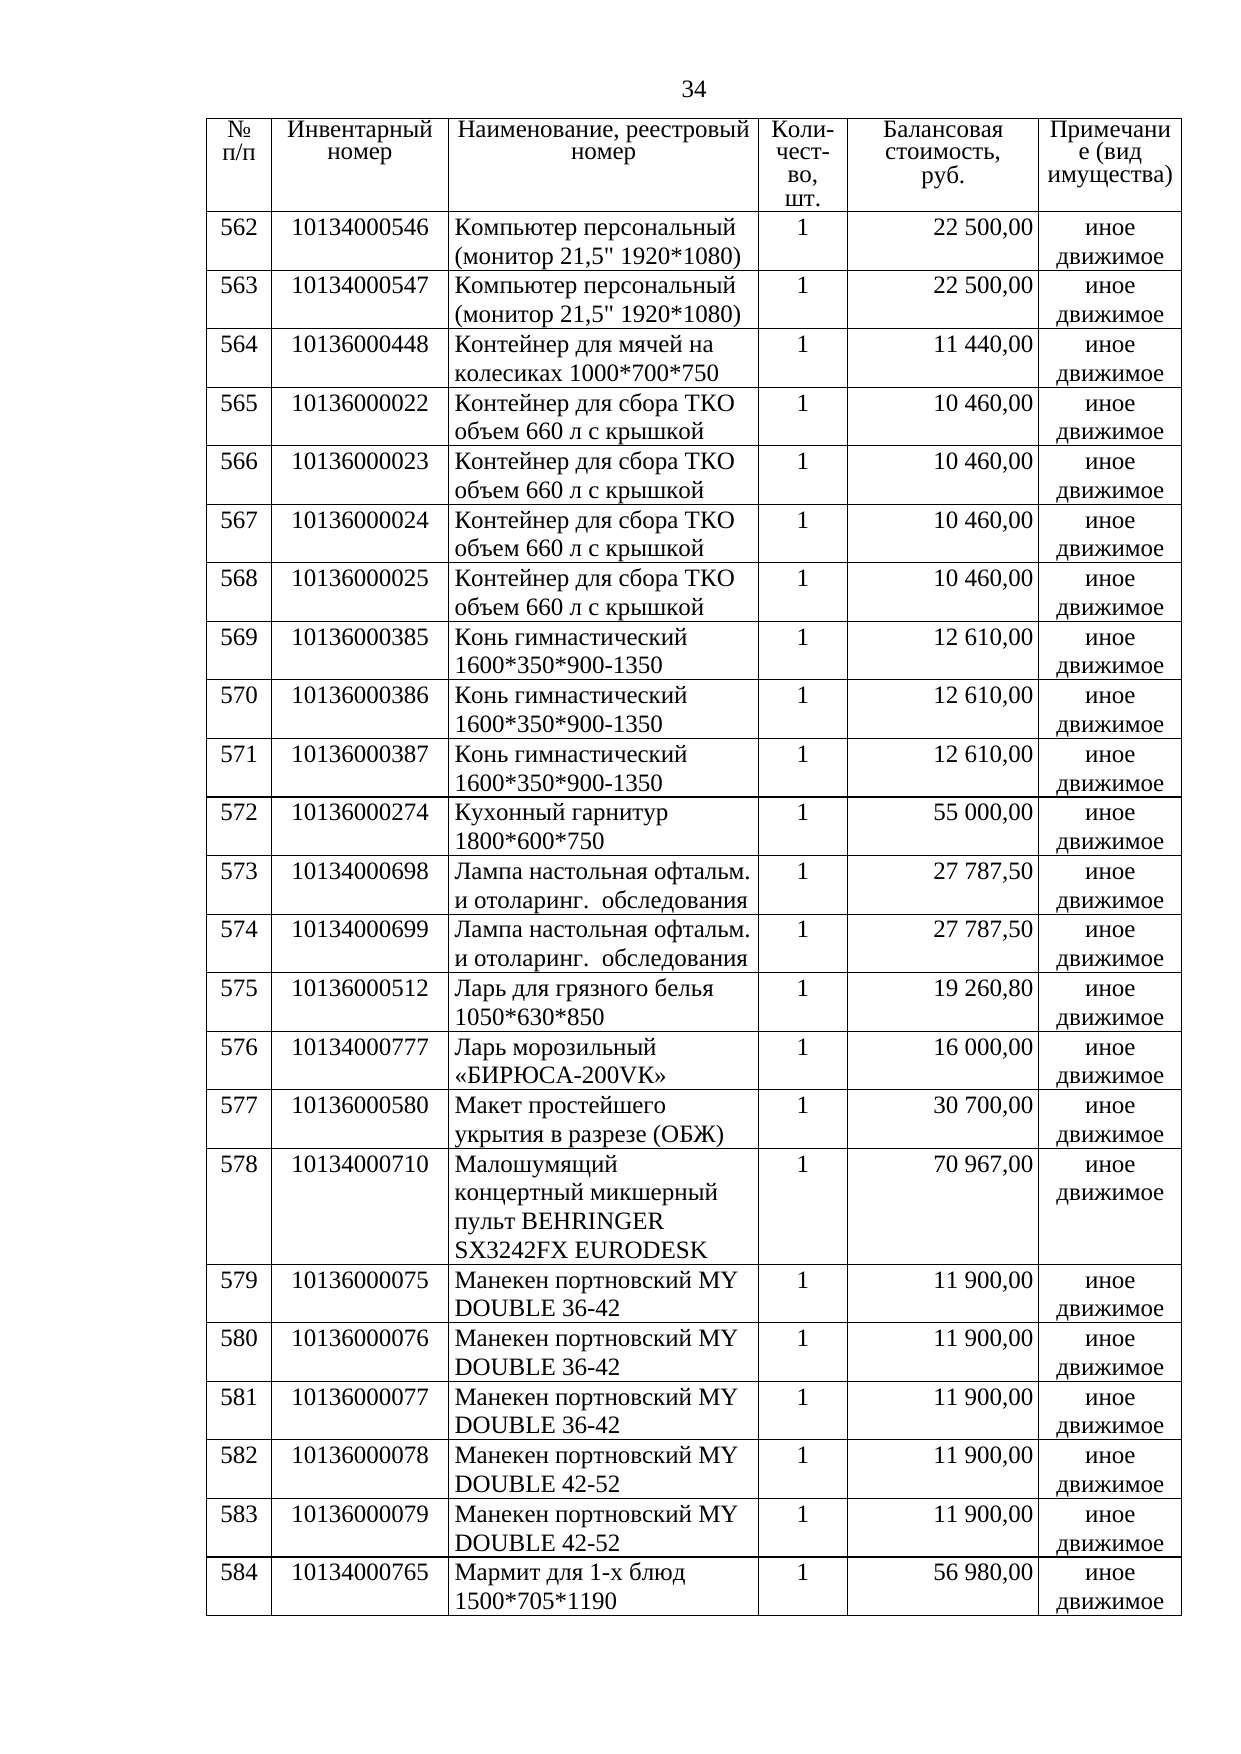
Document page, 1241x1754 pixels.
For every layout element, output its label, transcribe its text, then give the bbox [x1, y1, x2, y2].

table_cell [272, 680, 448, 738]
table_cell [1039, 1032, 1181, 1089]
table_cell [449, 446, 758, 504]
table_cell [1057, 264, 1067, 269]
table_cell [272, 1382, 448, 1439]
table_header Инвентарный номер [272, 119, 448, 211]
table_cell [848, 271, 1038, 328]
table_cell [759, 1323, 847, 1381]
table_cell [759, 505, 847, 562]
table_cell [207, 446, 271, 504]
table_header Наименование, реестровый номер [449, 119, 758, 211]
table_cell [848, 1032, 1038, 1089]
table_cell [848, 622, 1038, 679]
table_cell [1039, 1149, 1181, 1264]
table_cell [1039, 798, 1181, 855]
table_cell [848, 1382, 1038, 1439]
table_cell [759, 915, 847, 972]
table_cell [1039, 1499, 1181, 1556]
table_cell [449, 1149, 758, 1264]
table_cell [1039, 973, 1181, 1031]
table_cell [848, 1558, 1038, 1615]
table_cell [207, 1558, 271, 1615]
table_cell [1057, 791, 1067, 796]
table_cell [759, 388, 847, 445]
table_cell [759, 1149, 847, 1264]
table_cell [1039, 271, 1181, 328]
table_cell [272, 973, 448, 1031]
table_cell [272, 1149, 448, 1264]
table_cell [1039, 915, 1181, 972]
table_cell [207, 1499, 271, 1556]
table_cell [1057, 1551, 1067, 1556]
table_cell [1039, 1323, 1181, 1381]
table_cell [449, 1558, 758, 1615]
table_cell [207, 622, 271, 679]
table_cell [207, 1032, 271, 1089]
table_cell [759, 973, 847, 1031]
table_header Коли-чест-во, шт. [759, 119, 847, 211]
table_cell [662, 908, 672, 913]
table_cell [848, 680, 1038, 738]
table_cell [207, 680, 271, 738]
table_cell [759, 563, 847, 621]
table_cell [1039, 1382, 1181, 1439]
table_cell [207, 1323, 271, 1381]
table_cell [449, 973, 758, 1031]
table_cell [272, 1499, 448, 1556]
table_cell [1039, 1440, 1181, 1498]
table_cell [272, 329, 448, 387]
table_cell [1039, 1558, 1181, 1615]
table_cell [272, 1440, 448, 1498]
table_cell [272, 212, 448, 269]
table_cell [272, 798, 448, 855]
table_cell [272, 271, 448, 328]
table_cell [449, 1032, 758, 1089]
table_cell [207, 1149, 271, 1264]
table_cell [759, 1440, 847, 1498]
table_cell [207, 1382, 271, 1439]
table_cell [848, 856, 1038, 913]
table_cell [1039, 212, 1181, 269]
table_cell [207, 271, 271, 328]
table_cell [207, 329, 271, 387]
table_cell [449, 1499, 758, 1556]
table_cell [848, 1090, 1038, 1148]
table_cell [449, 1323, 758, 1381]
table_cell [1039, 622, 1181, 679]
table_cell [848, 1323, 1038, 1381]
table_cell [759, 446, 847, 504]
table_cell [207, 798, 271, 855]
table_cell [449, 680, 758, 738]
table_header № п/п [207, 119, 271, 211]
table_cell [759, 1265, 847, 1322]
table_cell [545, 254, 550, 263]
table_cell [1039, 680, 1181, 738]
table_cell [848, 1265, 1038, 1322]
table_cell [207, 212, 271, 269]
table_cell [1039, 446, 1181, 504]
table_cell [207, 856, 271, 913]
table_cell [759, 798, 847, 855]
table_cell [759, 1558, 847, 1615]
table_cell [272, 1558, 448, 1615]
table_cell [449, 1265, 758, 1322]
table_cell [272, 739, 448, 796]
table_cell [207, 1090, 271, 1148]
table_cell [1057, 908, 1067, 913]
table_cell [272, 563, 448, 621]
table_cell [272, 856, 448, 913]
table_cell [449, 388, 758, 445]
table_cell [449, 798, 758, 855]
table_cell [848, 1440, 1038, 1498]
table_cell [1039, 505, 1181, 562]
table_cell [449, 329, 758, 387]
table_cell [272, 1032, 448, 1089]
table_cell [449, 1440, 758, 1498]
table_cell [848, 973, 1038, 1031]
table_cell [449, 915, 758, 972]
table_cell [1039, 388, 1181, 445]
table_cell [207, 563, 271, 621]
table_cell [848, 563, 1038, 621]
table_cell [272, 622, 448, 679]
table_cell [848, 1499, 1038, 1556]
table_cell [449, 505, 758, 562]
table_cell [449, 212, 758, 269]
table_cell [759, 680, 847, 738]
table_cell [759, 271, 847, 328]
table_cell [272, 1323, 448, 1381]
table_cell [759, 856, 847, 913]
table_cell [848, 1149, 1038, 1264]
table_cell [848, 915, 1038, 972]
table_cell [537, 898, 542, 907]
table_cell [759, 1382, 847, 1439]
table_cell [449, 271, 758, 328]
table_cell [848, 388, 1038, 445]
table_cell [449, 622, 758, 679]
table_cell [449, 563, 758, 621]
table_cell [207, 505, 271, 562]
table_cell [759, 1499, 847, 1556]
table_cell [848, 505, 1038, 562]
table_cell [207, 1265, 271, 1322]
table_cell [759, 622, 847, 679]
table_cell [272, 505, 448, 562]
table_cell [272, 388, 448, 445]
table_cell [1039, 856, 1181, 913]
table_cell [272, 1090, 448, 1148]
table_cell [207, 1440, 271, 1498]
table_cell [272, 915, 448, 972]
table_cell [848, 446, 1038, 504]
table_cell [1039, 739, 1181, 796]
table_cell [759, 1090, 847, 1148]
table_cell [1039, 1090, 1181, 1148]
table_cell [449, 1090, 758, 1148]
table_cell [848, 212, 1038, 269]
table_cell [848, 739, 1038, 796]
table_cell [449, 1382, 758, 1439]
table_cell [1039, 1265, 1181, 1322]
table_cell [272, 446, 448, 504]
table_header Балансовая стоимость, руб. [848, 119, 1038, 211]
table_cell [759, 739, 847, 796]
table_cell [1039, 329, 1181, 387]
table_header Примечание (вид имущества) [1039, 119, 1181, 211]
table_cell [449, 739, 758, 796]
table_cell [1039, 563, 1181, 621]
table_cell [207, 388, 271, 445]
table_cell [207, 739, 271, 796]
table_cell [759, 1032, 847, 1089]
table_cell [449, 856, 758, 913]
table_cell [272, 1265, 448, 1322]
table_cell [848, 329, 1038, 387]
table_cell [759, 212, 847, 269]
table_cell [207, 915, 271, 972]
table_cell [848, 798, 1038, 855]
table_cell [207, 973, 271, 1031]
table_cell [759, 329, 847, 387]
